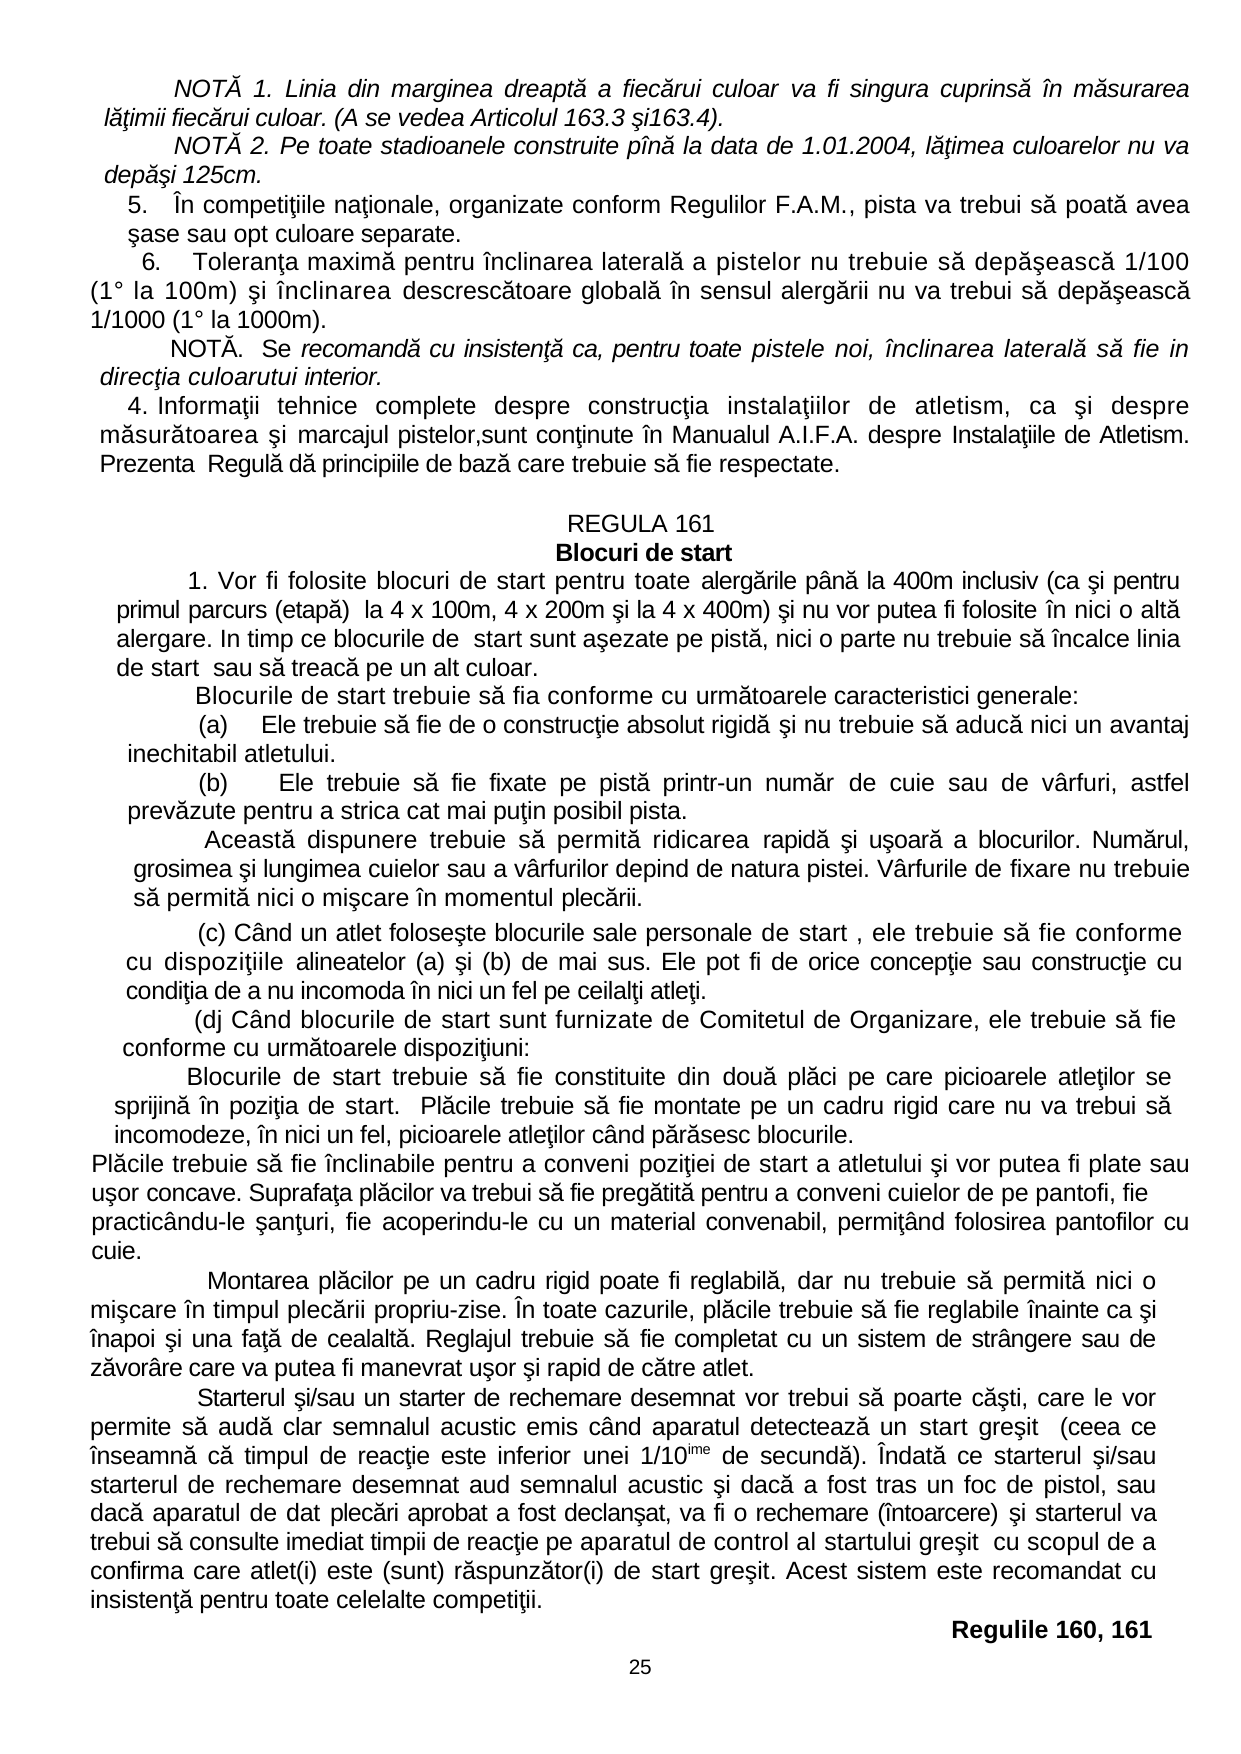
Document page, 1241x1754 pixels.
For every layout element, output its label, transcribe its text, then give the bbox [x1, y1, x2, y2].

list Ele trebuie să fie de o construcţie absolut rigidă şi nu trebuie să aducă nici un avantaj inechitabil atletului. [127, 710, 1190, 768]
text Blocurile de start trebuie să fia conforme cu următoarele caracteristici generale: [124, 681, 1183, 710]
list Ele trebuie să fie fixate pe pistă printr-un număr de cuie sau de vârfuri, astfel prevăzute pentru a strica cat mai puţin posibil pista. [127, 768, 1190, 825]
list Informaţii tehnice complete despre construcţia instalaţiilor de atletism, ca şi despre măsurătoarea şi marcajul pistelor,sunt conţinute în Manualul A.I.F.A. despre Instalaţiile de Atletism. Prezenta Regulă dă principiile de bază care trebuie să fie respectate. [99, 391, 1190, 477]
text (c) Când un atlet foloseşte blocurile sale personale de start , ele trebuie să fie conforme cu dispoziţiile alineatelor (a) şi (b) de mai sus. Ele pot fi de orice concepţie sau construcţie cu condiţia de a nu incomoda în nici un fel pe ceilalţi atleţi. [126, 918, 1183, 1004]
text Blocuri de start [97, 538, 1190, 566]
text 5. În competiţiile naţionale, organizate conform Regulilor F.A.M., pista va trebui să poată avea şase sau opt culoare separate. [127, 190, 1190, 247]
text Regulile 160, 161 [90, 1615, 1157, 1644]
text Această dispunere trebuie să permită ridicarea rapidă şi uşoară a blocurilor. Numărul, grosimea şi lungimea cuielor sau a vârfurilor depind de natura pistei. Vârfurile de fixare nu trebuie să permită nici o mişcare în momentul plecării. [133, 825, 1190, 911]
text NOTĂ. Se recomandă cu insistenţă ca, pentru toate pistele noi, înclinarea laterală să fie in direcţia culoarutui interior. [99, 334, 1190, 391]
text Starterul şi/sau un starter de rechemare desemnat vor trebui să poarte căşti, care le vor permite să audă clar semnalul acustic emis când aparatul detectează un start greşit (ceea ce înseamnă că timpul de reacţie este inferior unei 1/10ime de secundă). Îndată ce starterul şi/sau starterul de rechemare desemnat aud semnalul acustic şi dacă a fost tras un foc de pistol, sau dacă aparatul de dat plecări aprobat a fost declanşat, va fi o rechemare (întoarcere) şi starterul va trebui să consulte imediat timpii de reacţie pe aparatul de control al startului greşit cu scopul de a confirma care atlet(i) este (sunt) răspunzător(i) de start greşit. Acest sistem este recomandat cu insistenţă pentru toate celelalte competiţii. [90, 1383, 1157, 1613]
text REGULA 161 [92, 509, 1190, 538]
text (dj Când blocurile de start sunt furnizate de Comitetul de Organizare, ele trebuie să fie conforme cu următoarele dispoziţiuni: [122, 1004, 1177, 1062]
text 6. Toleranţa maximă pentru înclinarea laterală a pistelor nu trebuie să depăşească 1/100 (1° la 100m) şi înclinarea descrescătoare globală în sensul alergării nu va trebui să depăşească 1/1000 (1° la 1000m). [90, 247, 1190, 334]
text NOTĂ 1. Linia din marginea dreaptă a fiecărui culoar va fi singura cuprinsă în măsurarea lăţimii fiecărui culoar. (A se vedea Articolul 163.3 şi163.4). [104, 74, 1190, 131]
text 1. Vor fi folosite blocuri de start pentru toate alergările până la 400m inclusiv (ca şi pentru primul parcurs (etapă) la 4 x 100m, 4 x 200m şi la 4 x 400m) şi nu vor putea fi folosite în nici o altă alergare. In timp ce blocurile de start sunt aşezate pe pistă, nici o parte nu trebuie să încalce linia de start sau să treacă pe un alt culoar. [116, 566, 1180, 681]
text Blocurile de start trebuie să fie constituite din două plăci pe care picioarele atleţilor se sprijină în poziţia de start. Plăcile trebuie să fie montate pe un cadru rigid care nu va trebui să incomodeze, în nici un fel, picioarele atleţilor când părăsesc blocurile. [114, 1062, 1172, 1148]
text NOTĂ 2. Pe toate stadioanele construite pînă la data de 1.01.2004, lăţimea culoarelor nu va depăşi 125cm. [104, 131, 1190, 189]
text Plăcile trebuie să fie înclinabile pentru a conveni poziţiei de start a atletului şi vor putea fi plate sau uşor concave. Suprafaţa plăcilor va trebui să fie pregătită pentru a conveni cuielor de pe pantofi, fiepan practicându-le şanţuri, fie acoperindu-le cu un material convenabil, permiţând folosirea pantofilor cu cuie. [91, 1149, 1190, 1264]
text Montarea plăcilor pe un cadru rigid poate fi reglabilă, dar nu trebuie să permită nici o mişcare în timpul plecării propriu-zise. În toate cazurile, plăcile trebuie să fie reglabile înainte ca şi înapoi şi una faţă de cealaltă. Reglajul trebuie să fie completat cu un sistem de strângere sau de zăvorâre care va putea fi manevrat uşor şi rapid de către atlet. [90, 1266, 1157, 1381]
